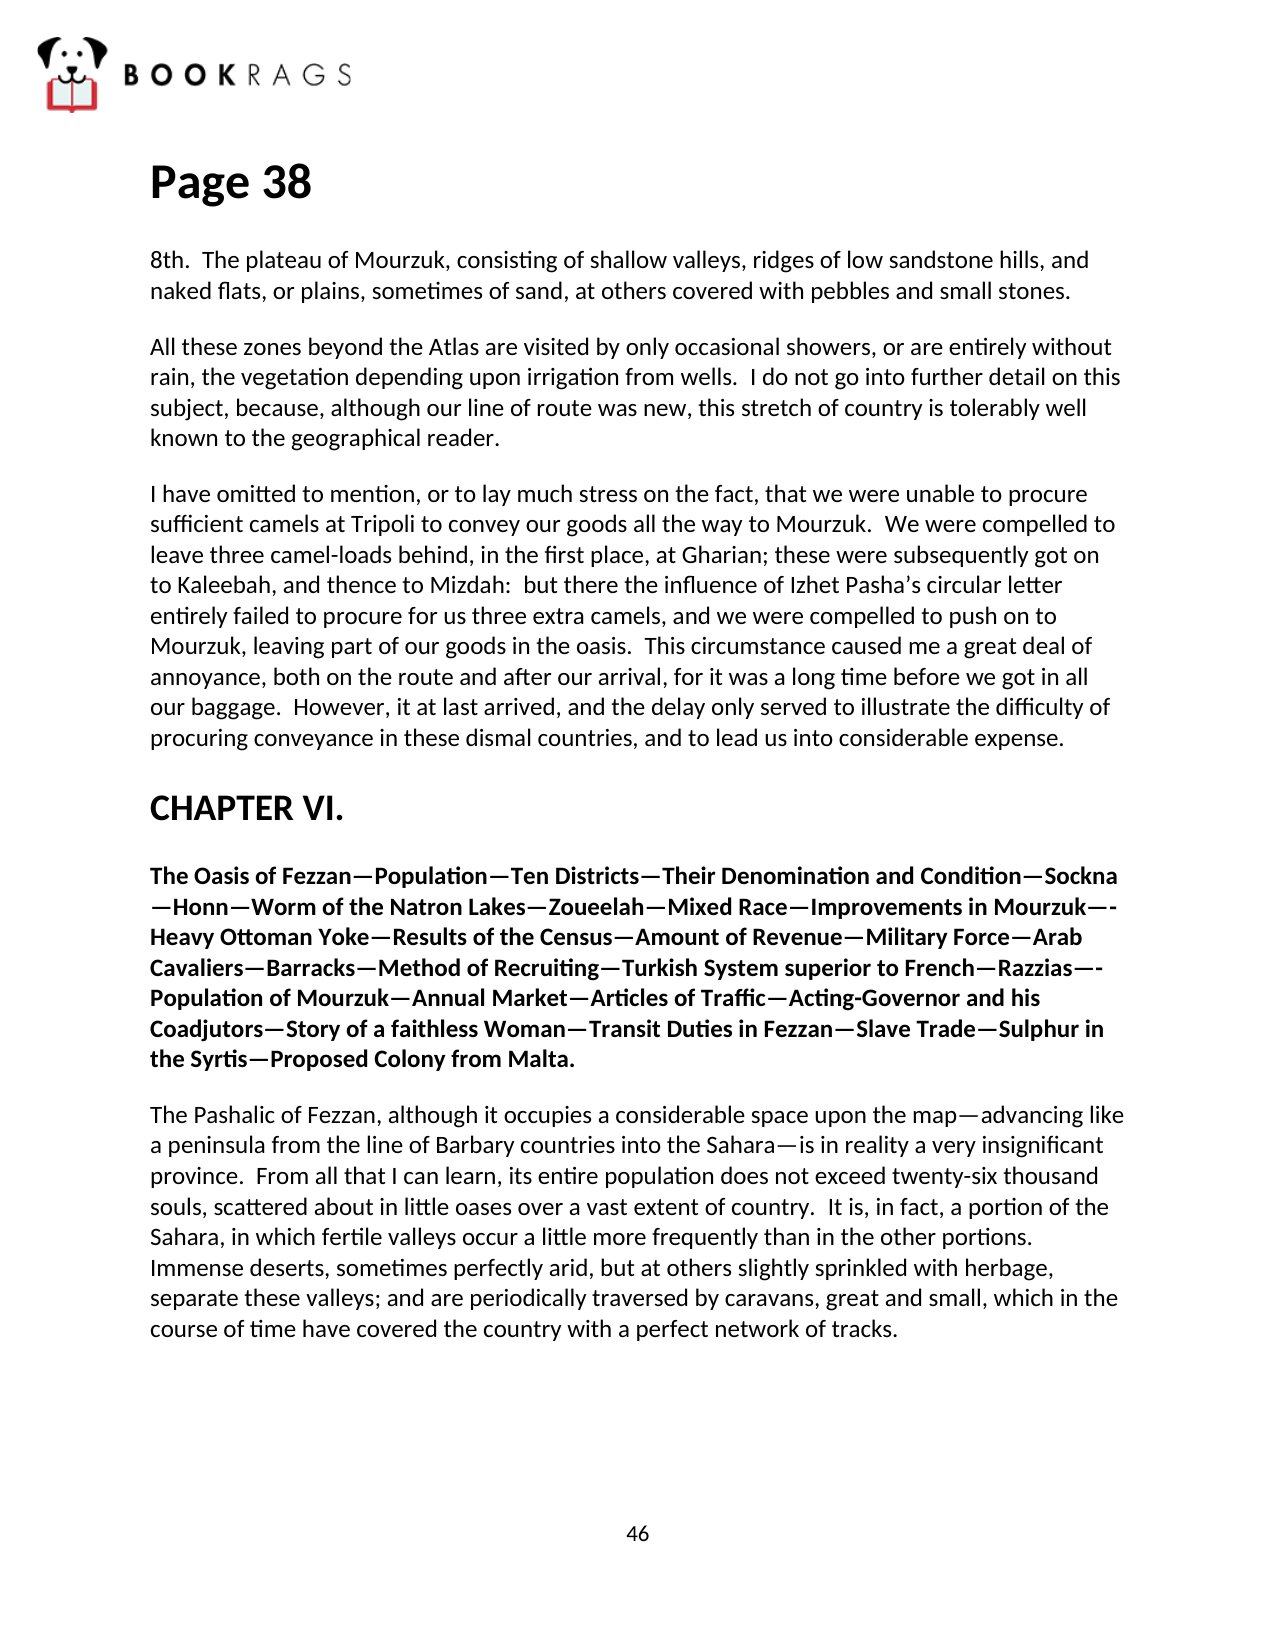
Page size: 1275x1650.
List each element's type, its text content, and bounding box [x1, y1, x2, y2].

text Page 38 [150, 150, 1125, 211]
text The Pashalic of Fezzan, although it occupies a considerable space upon the map—­advancing like a peninsula from the line of Barbary countries into the Sahara—­is in reality a very insignificant province. From all that I can learn, its entire population does not exceed twenty-six thousand souls, scattered about in little oases over a vast extent of country. It is, in fact, a portion of the Sahara, in which fertile valleys occur a little more frequently than in the other portions. Immense deserts, sometimes perfectly arid, but at others slightly sprinkled with herbage, separate these valleys; and are periodically traversed by caravans, great and small, which in the course of time have covered the country with a perfect network of tracks. [150, 1099, 1125, 1343]
text The Oasis of Fezzan—­Population—­Ten Districts—­Their Denomination and Condition—­Sockna—­Honn—­Worm of the Natron Lakes—­Zoueelah—­Mixed Race—­Improvements in Mourzuk—­Heavy Ottoman Yoke—­Results of the Census—­Amount of Revenue—­Military Force—­Arab Cavaliers—­Barracks—­Method of Recruiting—­Turkish System superior to French—­Razzias—­Population of Mourzuk—­Annual Market—­Articles of Traffic—­Acting-Governor and his Coadjutors—­Story of a faithless Woman—­Transit Duties in Fezzan—­Slave Trade—­Sulphur in the Syrtis—­Proposed Colony from Malta. [150, 861, 1125, 1074]
picture [37, 37, 351, 113]
text CHAPTER VI. [150, 783, 1125, 829]
text All these zones beyond the Atlas are visited by only occasional showers, or are entirely without rain, the vegetation depending upon irrigation from wells. I do not go into further detail on this subject, because, although our line of route was new, this stretch of country is tolerably well known to the geographical reader. [150, 331, 1125, 453]
text I have omitted to mention, or to lay much stress on the fact, that we were unable to procure sufficient camels at Tripoli to convey our goods all the way to Mourzuk. We were compelled to leave three camel-loads behind, in the first place, at Gharian; these were subsequently got on to Kaleebah, and thence to Mizdah: but there the influence of Izhet Pasha’s circular letter entirely failed to procure for us three extra camels, and we were compelled to push on to Mourzuk, leaving part of our goods in the oasis. This circumstance caused me a great deal of annoyance, both on the route and after our arrival, for it was a long time before we got in all our baggage. However, it at last arrived, and the delay only served to illustrate the difficulty of procuring conveyance in these dismal countries, and to lead us into considerable expense. [150, 478, 1125, 752]
text 8th. The plateau of Mourzuk, consisting of shallow valleys, ridges of low sandstone hills, and naked flats, or plains, sometimes of sand, at others covered with pebbles and small stones. [150, 244, 1125, 306]
